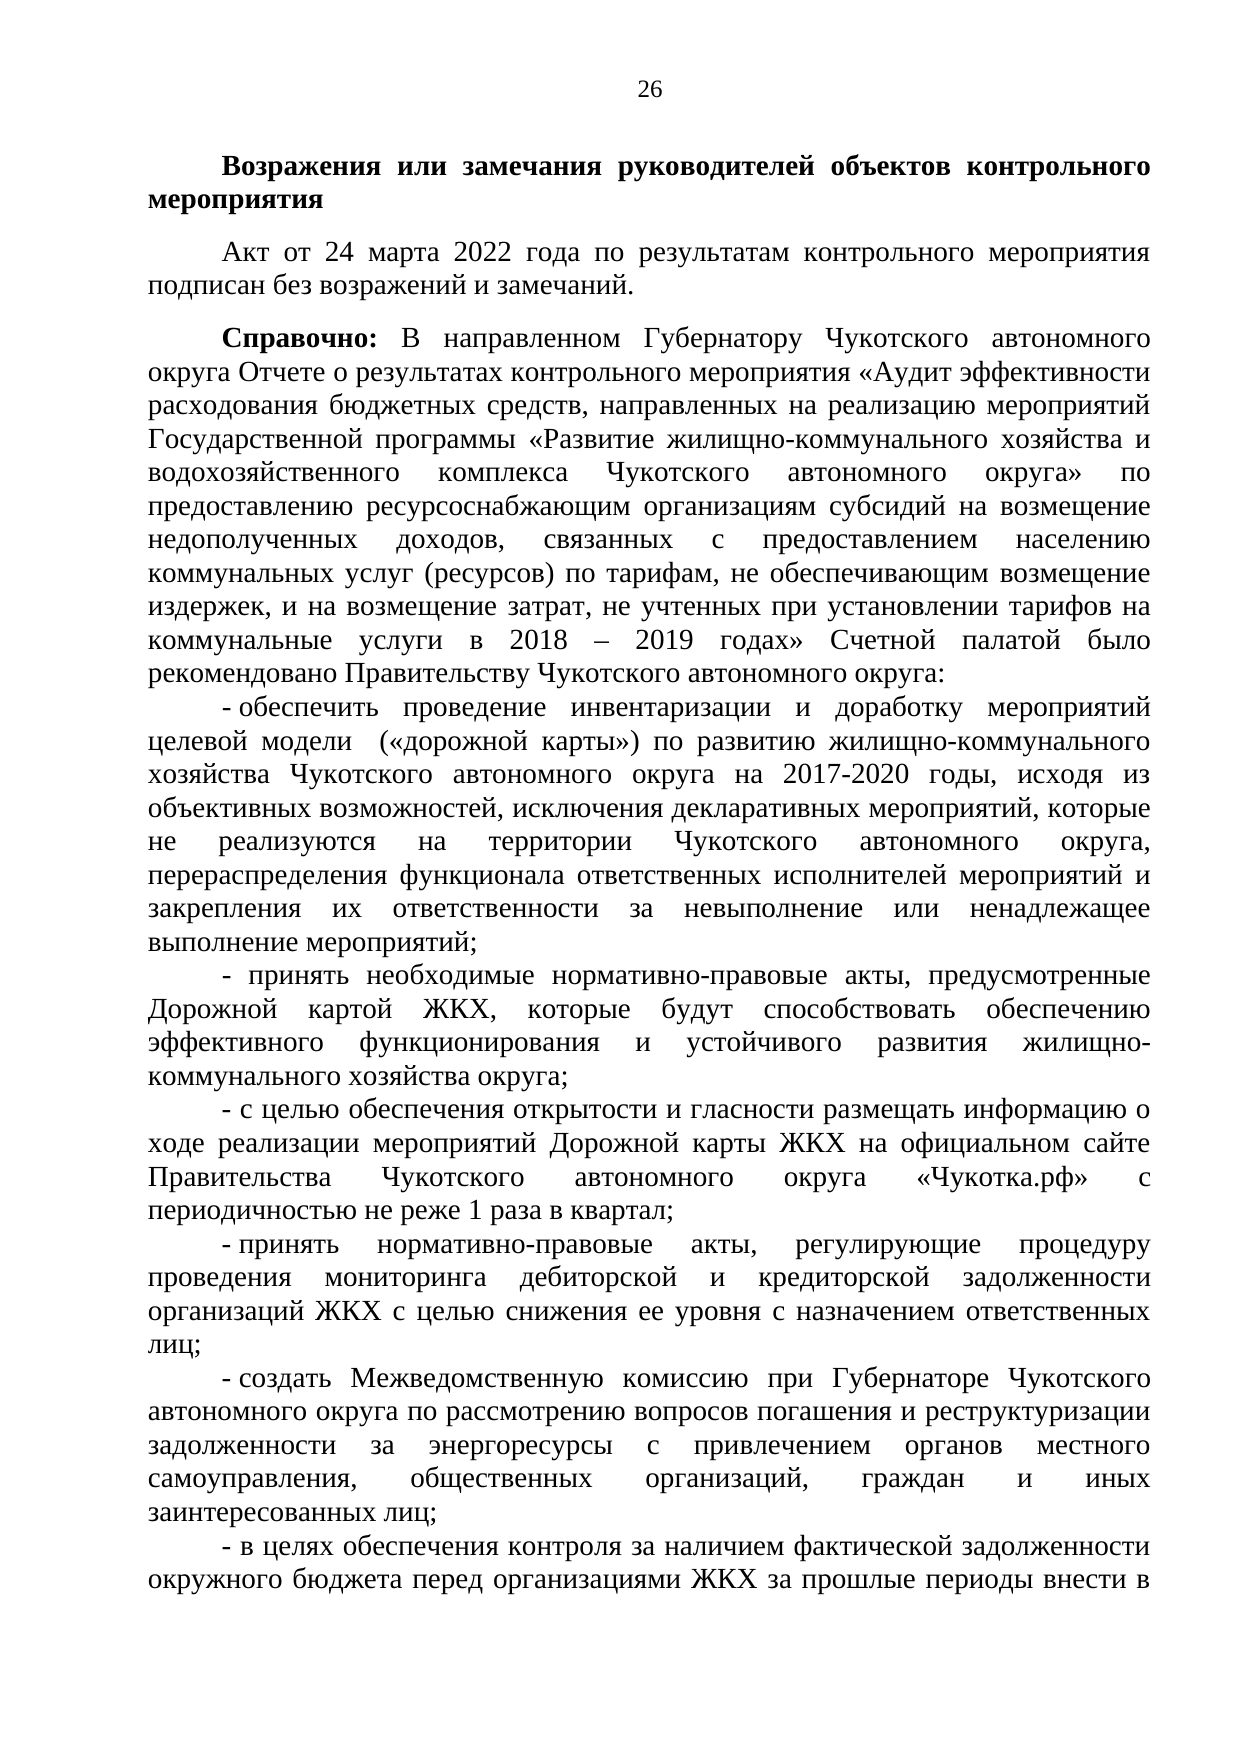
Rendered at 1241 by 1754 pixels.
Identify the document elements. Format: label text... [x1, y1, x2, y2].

text - создать Межведомственную комиссию при Губернаторе Чукотского автономного округа по рассмотрению вопросов погашения и реструктуризации задолженности за энергоресурсы с привлечением органов местного самоуправления, общественных организаций, граждан и иных заинтересованных лиц; [148, 1360, 1152, 1528]
text Акт от 24 марта 2022 года по результатам контрольного мероприятия подписан без возражений и замечаний. [148, 234, 1152, 301]
text - с целью обеспечения открытости и гласности размещать информацию о ходе реализации мероприятий Дорожной карты ЖКХ на официальном сайте Правительства Чукотского автономного округа «Чукотка.рф» с периодичностью не реже 1 раза в квартал; [148, 1092, 1152, 1226]
text - принять необходимые нормативно-правовые акты, предусмотренные Дорожной картой ЖКХ, которые будут способствовать обеспечению эффективного функционирования и устойчивого развития жилищно-коммунального хозяйства округа; [148, 957, 1152, 1092]
text - принять нормативно-правовые акты, регулирующие процедуру проведения мониторинга дебиторской и кредиторской задолженности организаций ЖКХ с целью снижения ее уровня с назначением ответственных лиц; [148, 1226, 1152, 1360]
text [148, 1528, 1152, 1595]
text Возражения или замечания руководителей объектов контрольного мероприятия [148, 148, 1152, 215]
text Справочно: В направленном Губернатору Чукотского автономного округа Отчете о результатах контрольного мероприятия «Аудит эффективности расходования бюджетных средств, направленных на реализацию мероприятий Государственной программы «Развитие жилищно-коммунального хозяйства и водохозяйственного комплекса Чукотского автономного округа» по предоставлению ресурсоснабжающим организациям субсидий на возмещение недополученных доходов, связанных с предоставлением населению коммунальных услуг (ресурсов) по тарифам, не обеспечивающим возмещение издержек, и на возмещение затрат, не учтенных при установлении тарифов на коммунальные услуги в 2018 – 2019 годах» Счетной палатой было рекомендовано Правительству Чукотского автономного округа: [148, 320, 1152, 689]
text - обеспечить проведение инвентаризации и доработку мероприятий целевой модели («дорожной карты») по развитию жилищно-коммунального хозяйства Чукотского автономного округа на 2017-2020 годы, исходя из объективных возможностей, исключения декларативных мероприятий, которые не реализуются на территории Чукотского автономного округа, перераспределения функционала ответственных исполнителей мероприятий и закрепления их ответственности за невыполнение или ненадлежащее выполнение мероприятий; [148, 689, 1152, 957]
